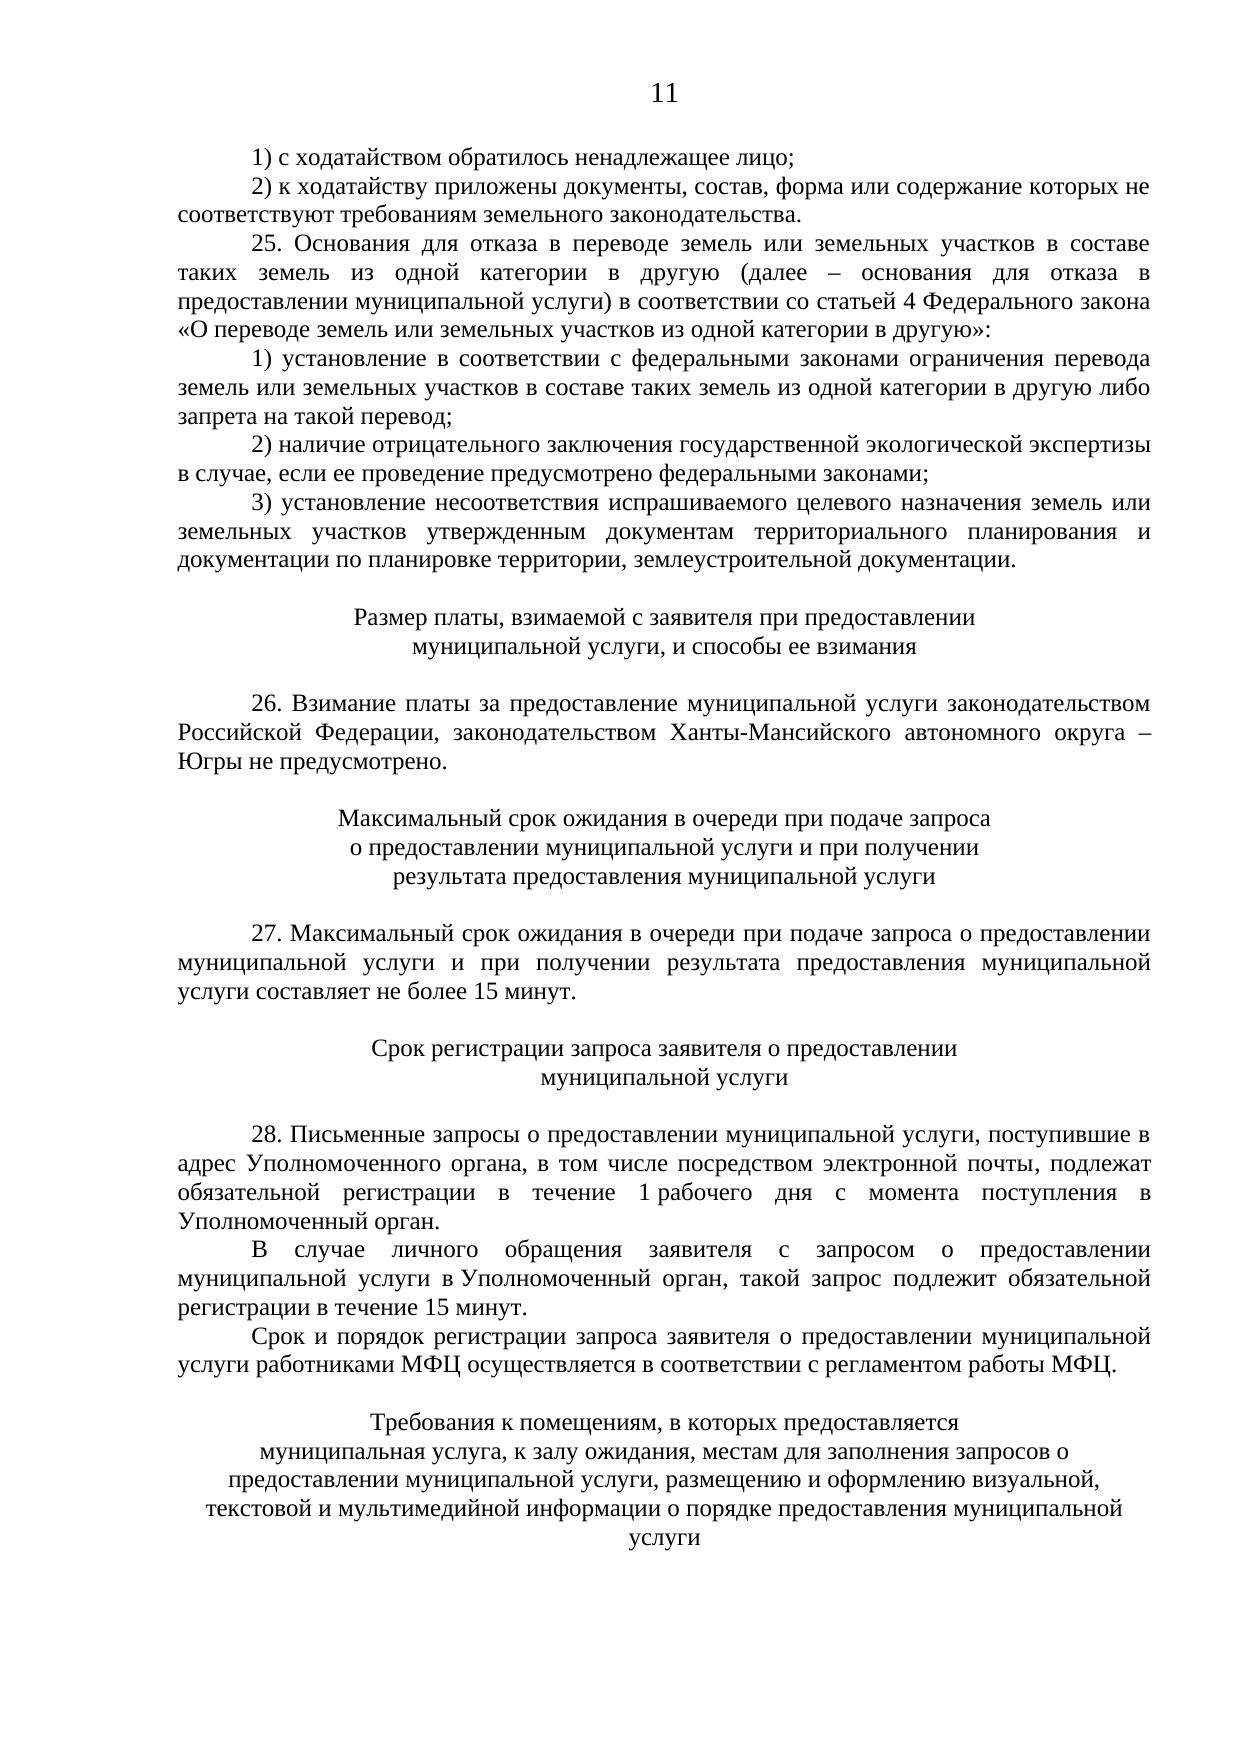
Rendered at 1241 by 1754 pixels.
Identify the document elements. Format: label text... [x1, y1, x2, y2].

text Размер платы, взимаемой с заявителя при предоставлении [177, 602, 1152, 631]
text Срок и порядок регистрации запроса заявителя о предоставлении муниципальной услуги работниками МФЦ осуществляется в соответствии с регламентом работы МФЦ. [177, 1321, 1152, 1378]
text о предоставлении муниципальной услуги и при получении [177, 832, 1152, 861]
text 27. Максимальный срок ожидания в очереди при подаче запроса о предоставлении муниципальной услуги и при получении результата предоставления муниципальной услуги составляет не более 15 минут. [177, 918, 1152, 1004]
text 1) с ходатайством обратилось ненадлежащее лицо; [177, 142, 1152, 171]
text муниципальной услуги [177, 1062, 1152, 1091]
text 26. Взимание платы за предоставление муниципальной услуги законодательством Российской Федерации, законодательством Ханты-Мансийского автономного округа – Югры не предусмотрено. [177, 688, 1152, 774]
text Максимальный срок ожидания в очереди при подаче запроса [177, 803, 1152, 832]
text 1) установление в соответствии с федеральными законами ограничения перевода земель или земельных участков в составе таких земель из одной категории в другую либо запрета на такой перевод; [177, 343, 1152, 429]
text муниципальной услуги, и способы ее взимания [177, 631, 1152, 659]
text Требования к помещениям, в которых предоставляется [177, 1407, 1152, 1436]
text Срок регистрации запроса заявителя о предоставлении [177, 1033, 1152, 1062]
text муниципальная услуга, к залу ожидания, местам для заполнения запросов о предоставлении муниципальной услуги, размещению и оформлению визуальной, текстовой и мультимедийной информации о порядке предоставления муниципальной услуги [177, 1436, 1152, 1551]
text 2) к ходатайству приложены документы, состав, форма или содержание которых не соответствуют требованиям земельного законодательства. [177, 171, 1152, 228]
text 3) установление несоответствия испрашиваемого целевого назначения земель или земельных участков утвержденным документам территориального планирования и документации по планировке территории, землеустроительной документации. [177, 487, 1152, 573]
text В случае личного обращения заявителя с запросом о предоставлении муниципальной услуги в Уполномоченный орган, такой запрос подлежит обязательной регистрации в течение 15 минут. [177, 1234, 1152, 1321]
text 28. Письменные запросы о предоставлении муниципальной услуги, поступившие в адрес Уполномоченного органа, в том числе посредством электронной почты, подлежат обязательной регистрации в течение 1 рабочего дня с момента поступления в Уполномоченный орган. [177, 1119, 1152, 1234]
text 2) наличие отрицательного заключения государственной экологической экспертизы в случае, если ее проведение предусмотрено федеральными законами; [177, 429, 1152, 487]
text результата предоставления муниципальной услуги [177, 861, 1152, 889]
text 25. Основания для отказа в переводе земель или земельных участков в составе таких земель из одной категории в другую (далее – основания для отказа в предоставлении муниципальной услуги) в соответствии со статьей 4 Федерального закона «О переводе земель или земельных участков из одной категории в другую»: [177, 228, 1152, 343]
